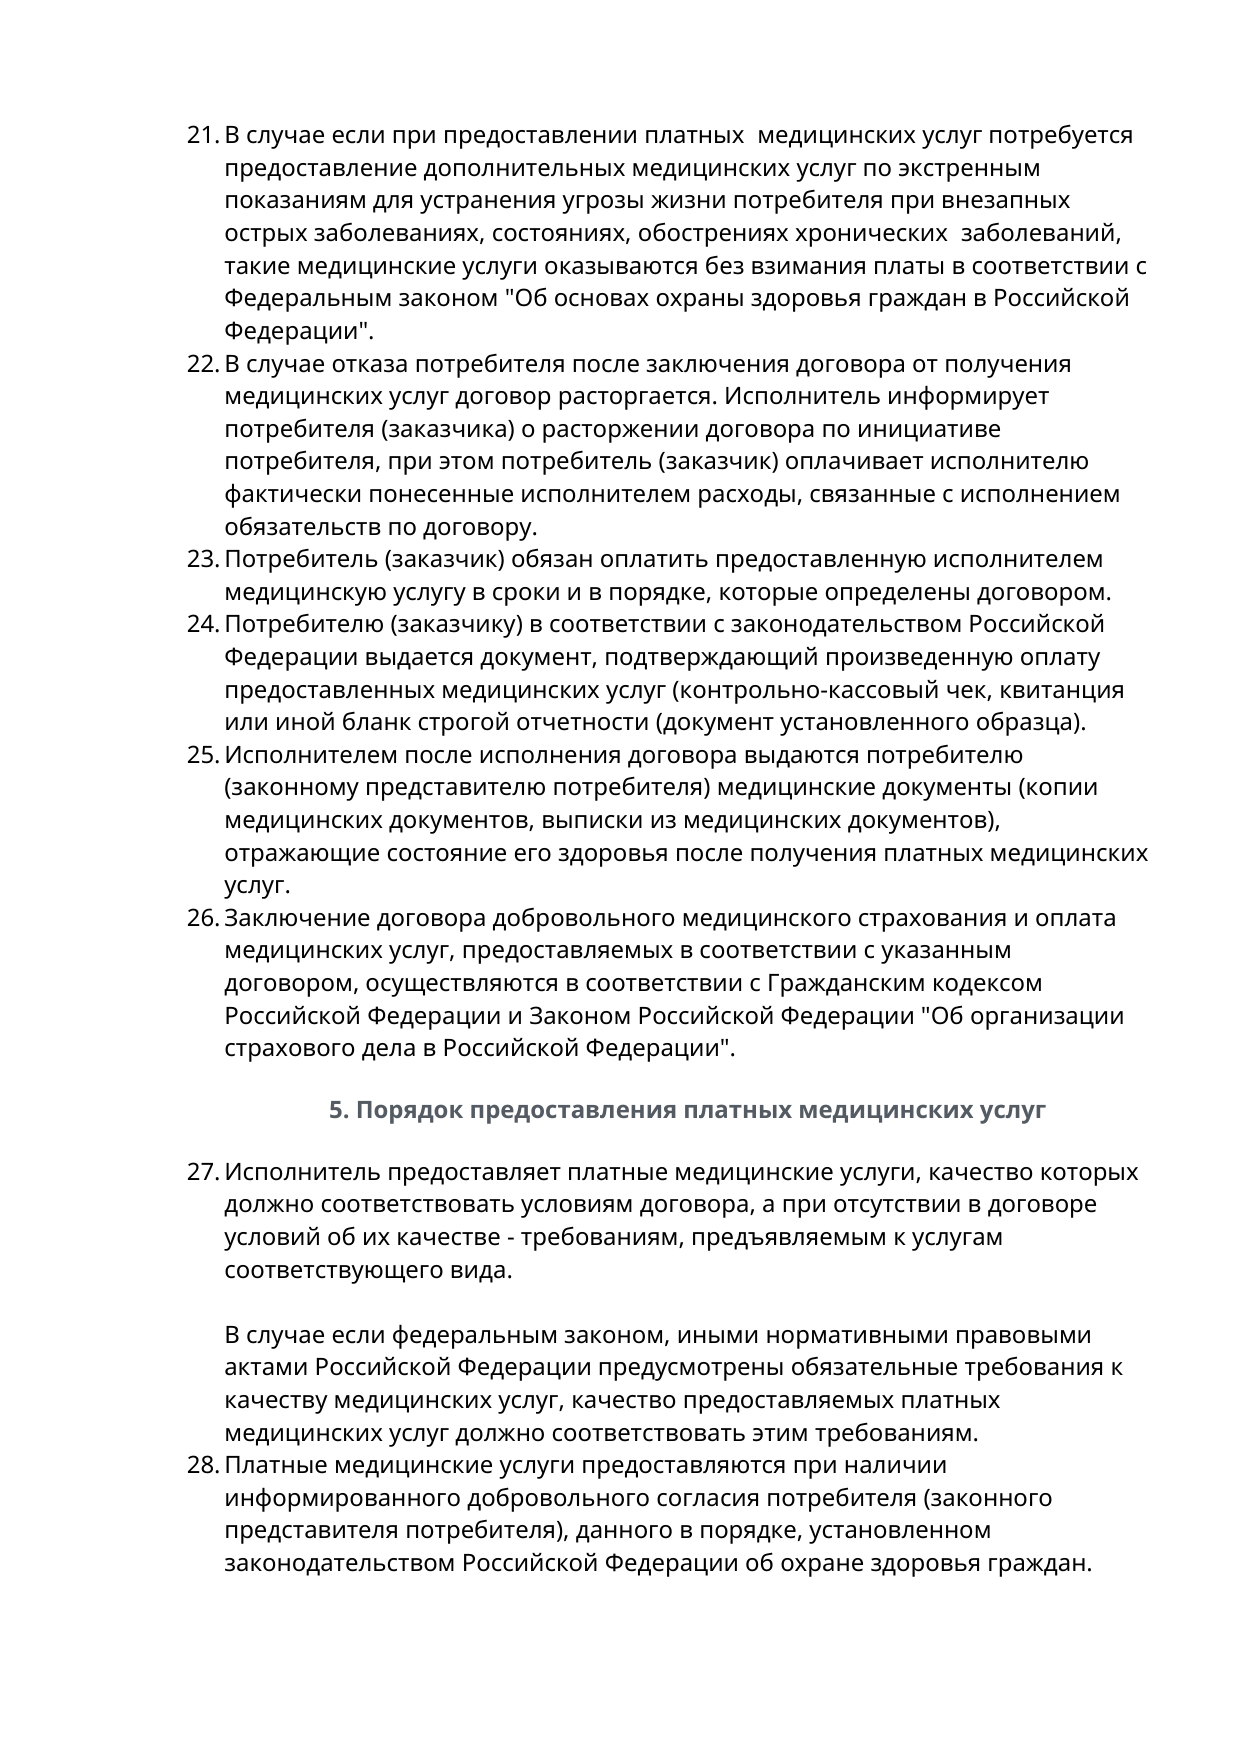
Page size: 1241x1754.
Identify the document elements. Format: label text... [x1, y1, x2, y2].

list Исполнитель предоставляет платные медицинские услуги, качество которых должно соответствовать условиям договора, а при отсутствии в договоре условий об их качестве - требованиям, предъявляемым к услугам соответствующего вида. В случае если федеральным законом, иными нормативными правовыми актами Российской Федерации предусмотрены обязательные требования к качеству медицинских услуг, качество предоставляемых платных медицинских услуг должно соответствовать этим требованиям. [187, 1154, 1152, 1448]
list Платные медицинские услуги предоставляются при наличии информированного добровольного согласия потребителя (законного представителя потребителя), данного в порядке, установленном законодательством Российской Федерации об охране здоровья граждан. [187, 1448, 1152, 1578]
list В случае отказа потребителя после заключения договора от получения медицинских услуг договор расторгается. Исполнитель информирует потребителя (заказчика) о расторжении договора по инициативе потребителя, при этом потребитель (заказчик) оплачивает исполнителю фактически понесенные исполнителем расходы, связанные с исполнением обязательств по договору. [187, 346, 1152, 542]
list В случае если при предоставлении платных медицинских услуг потребуется предоставление дополнительных медицинских услуг по экстренным показаниям для устранения угрозы жизни потребителя при внезапных острых заболеваниях, состояниях, обострениях хронических заболеваний, такие медицинские услуги оказываются без взимания платы в соответствии с Федеральным законом "Об основах охраны здоровья граждан в Российской Федерации". [187, 118, 1152, 346]
list Заключение договора добровольного медицинского страхования и оплата медицинских услуг, предоставляемых в соответствии с указанным договором, осуществляются в соответствии с Гражданским кодексом Российской Федерации и Законом Российской Федерации "Об организации страхового дела в Российской Федерации". [187, 901, 1152, 1064]
list Потребитель (заказчик) обязан оплатить предоставленную исполнителем медицинскую услугу в сроки и в порядке, которые определены договором. [187, 542, 1152, 607]
text 5. Порядок предоставления платных медицинских услуг [224, 1093, 1152, 1125]
list Исполнителем после исполнения договора выдаются потребителю (законному представителю потребителя) медицинские документы (копии медицинских документов, выписки из медицинских документов), отражающие состояние его здоровья после получения платных медицинских услуг. [187, 738, 1152, 901]
list Потребителю (заказчику) в соответствии с законодательством Российской Федерации выдается документ, подтверждающий произведенную оплату предоставленных медицинских услуг (контрольно-кассовый чек, квитанция или иной бланк строгой отчетности (документ установленного образца). [187, 607, 1152, 738]
